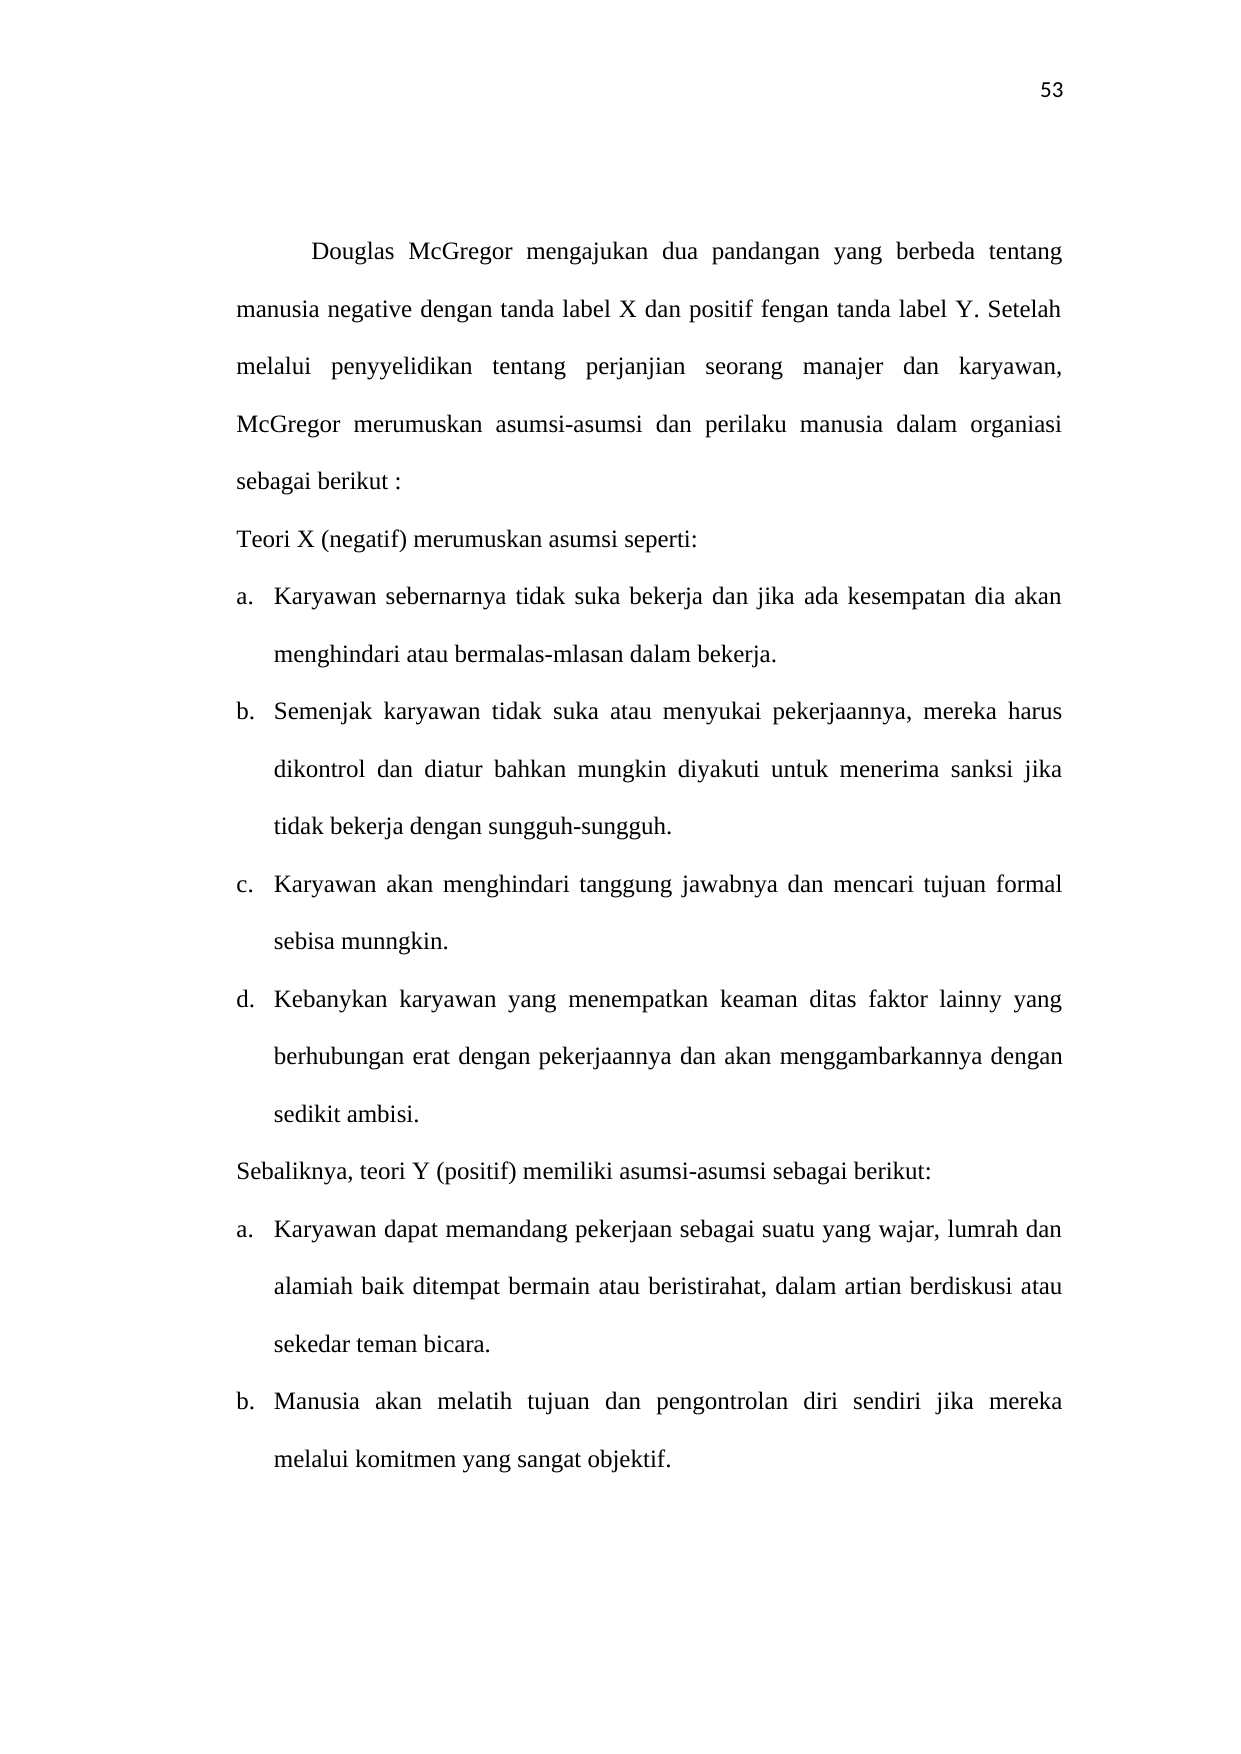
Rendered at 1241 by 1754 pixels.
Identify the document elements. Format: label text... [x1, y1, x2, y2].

text Teori X (negatif) merumuskan asumsi seperti: [236, 524, 1063, 552]
text Douglas McGregor mengajukan dua pandangan yang berbeda tentang manusia negative dengan tanda label X dan positif fengan tanda label Y. Setelah melalui penyyelidikan tentang perjanjian seorang manajer dan karyawan, McGregor merumuskan asumsi-asumsi dan perilaku manusia dalam organiasi sebagai berikut : [236, 236, 1063, 495]
text Sebaliknya, teori Y (positif) memiliki asumsi-asumsi sebagai berikut: [236, 1156, 1063, 1185]
list Kebanykan karyawan yang menempatkan keaman ditas faktor lainny yang berhubungan erat dengan pekerjaannya dan akan menggambarkannya dengan sedikit ambisi. [236, 984, 1063, 1127]
list Semenjak karyawan tidak suka atau menyukai pekerjaannya, mereka harus dikontrol dan diatur bahkan mungkin diyakuti untuk menerima sanksi jika tidak bekerja dengan sungguh-sungguh. [236, 696, 1063, 840]
list Manusia akan melatih tujuan dan pengontrolan diri sendiri jika mereka melalui komitmen yang sangat objektif. [236, 1386, 1063, 1472]
list Karyawan sebernarnya tidak suka bekerja dan jika ada kesempatan dia akan menghindari atau bermalas-mlasan dalam bekerja. [236, 581, 1063, 667]
list Karyawan akan menghindari tanggung jawabnya dan mencari tujuan formal sebisa munngkin. [236, 869, 1063, 955]
list Karyawan dapat memandang pekerjaan sebagai suatu yang wajar, lumrah dan alamiah baik ditempat bermain atau beristirahat, dalam artian berdiskusi atau sekedar teman bicara. [236, 1214, 1063, 1357]
